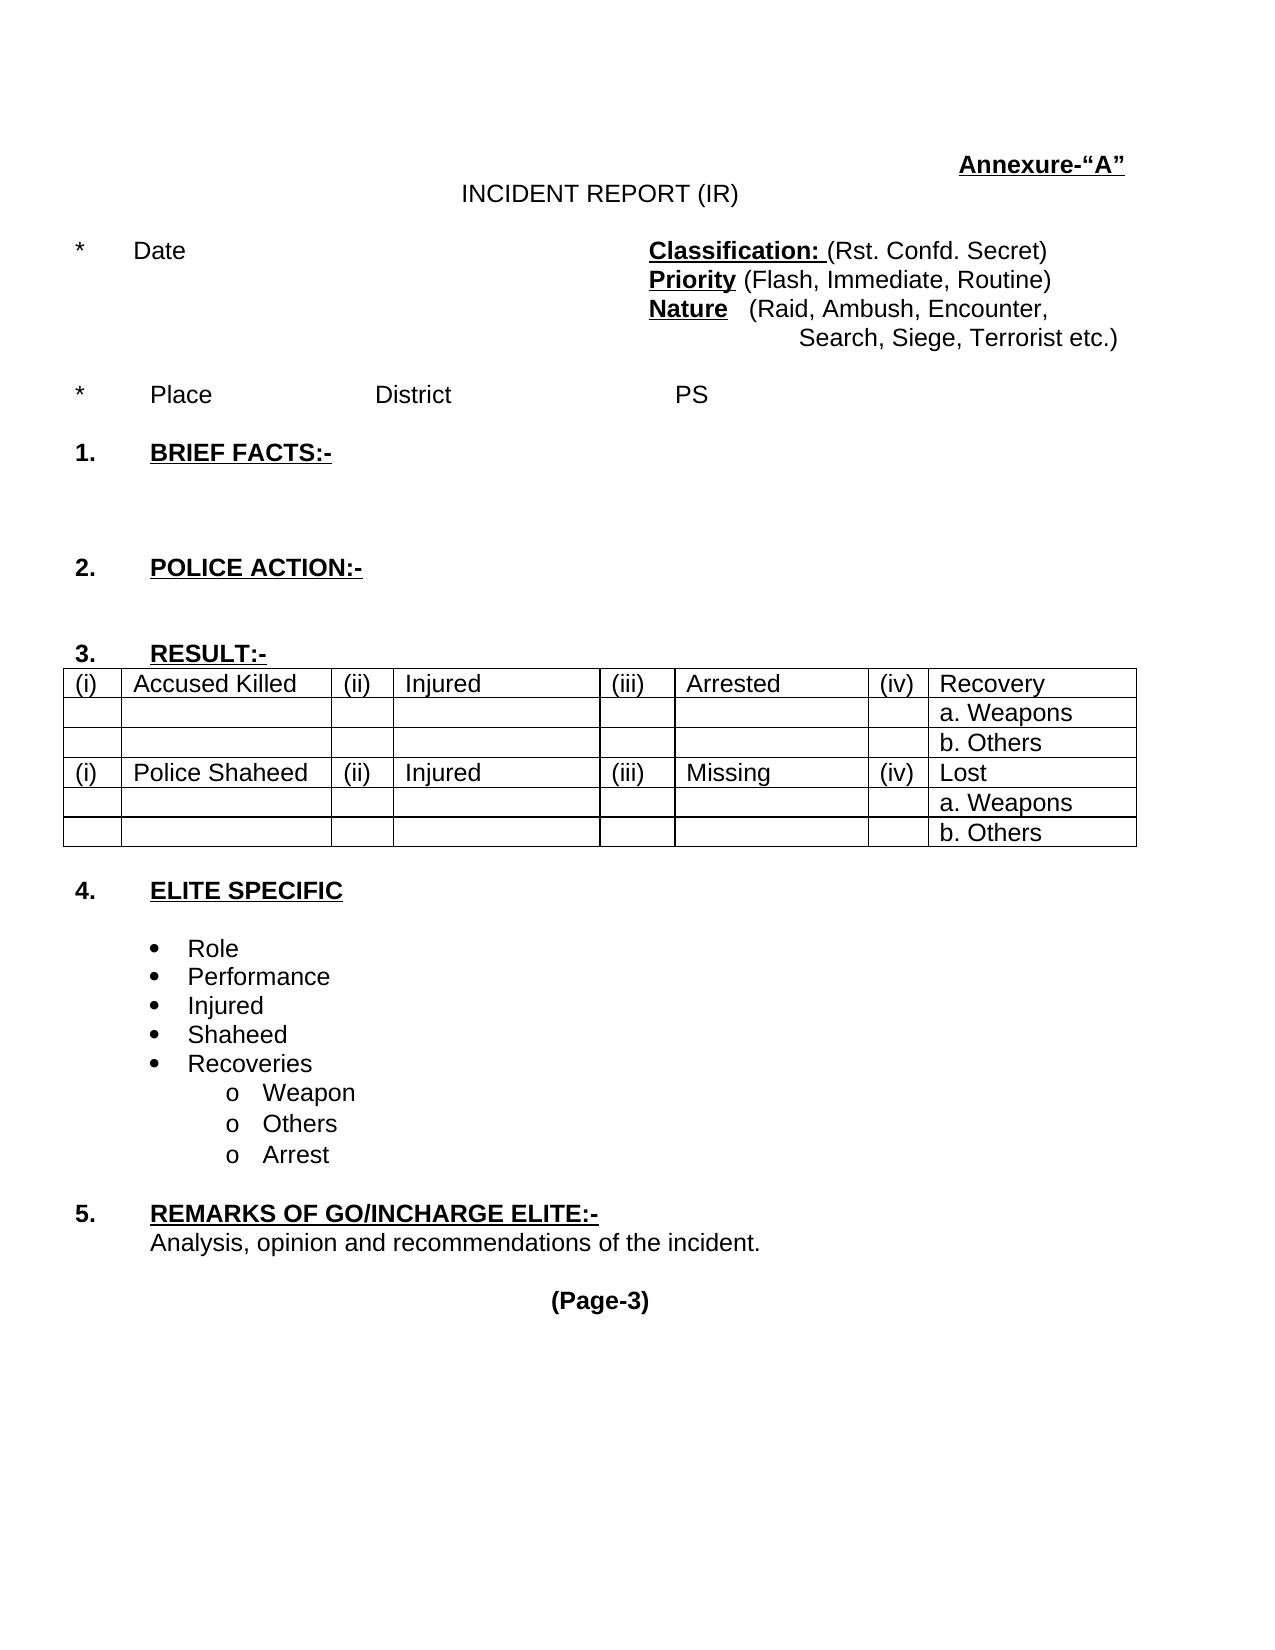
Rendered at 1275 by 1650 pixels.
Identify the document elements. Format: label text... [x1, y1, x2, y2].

text 5. REMARKS OF GO/INCHARGE ELITE:- [75, 1199, 1125, 1228]
table_header Arrested [676, 669, 868, 697]
table_cell [122, 788, 331, 816]
table_cell [676, 728, 868, 757]
table_cell (ii) [332, 758, 393, 787]
table_cell a. Weapons [929, 698, 1136, 727]
list Performance [150, 962, 1125, 991]
text Annexure-“A” [75, 150, 1125, 179]
table_header (i) [64, 669, 121, 697]
table_header Injured [394, 669, 599, 697]
text Analysis, opinion and recommendations of the incident. [75, 1228, 1125, 1257]
table_header * [64, 236, 122, 351]
table_cell [332, 728, 393, 757]
list Role [150, 933, 1125, 962]
table_cell [332, 788, 393, 816]
table_cell [869, 818, 928, 846]
list Weapon [225, 1078, 1125, 1109]
table_cell (iii) [601, 758, 674, 787]
table_cell [122, 728, 331, 757]
table_cell [394, 818, 599, 846]
text 4. ELITE SPECIFIC [75, 876, 1125, 905]
table_cell a. Weapons [929, 788, 1136, 816]
table_cell [601, 728, 674, 757]
table_cell Police Shaheed [122, 758, 331, 787]
table_cell [676, 698, 868, 727]
table_cell [64, 788, 121, 816]
list Others [225, 1109, 1125, 1140]
table_cell [869, 698, 928, 727]
table_cell [601, 788, 674, 816]
table_header (iii) [601, 669, 674, 697]
table_cell [394, 728, 599, 757]
text 3. RESULT:- [75, 639, 1125, 667]
table_cell Lost [929, 758, 1136, 787]
table_cell Injured [394, 758, 599, 787]
table_cell [332, 698, 393, 727]
text * Place District PS [75, 380, 1125, 409]
table_cell [869, 788, 928, 816]
table_cell [64, 728, 121, 757]
table_cell (i) [64, 758, 121, 787]
list Shaheed [150, 1020, 1125, 1049]
list Recoveries [150, 1049, 1125, 1078]
table_cell [676, 818, 868, 846]
table_cell b. Others [929, 818, 1136, 846]
table_cell [64, 818, 121, 846]
list Injured [150, 991, 1125, 1020]
table_header Recovery [929, 669, 1136, 697]
table_cell [394, 698, 599, 727]
table_cell [64, 698, 121, 727]
table_cell [601, 818, 674, 846]
table_header (iv) [869, 669, 928, 697]
table_cell [869, 728, 928, 757]
text 1. BRIEF FACTS:- [75, 437, 1125, 466]
text INCIDENT REPORT (IR) [75, 179, 1125, 207]
table_cell [676, 788, 868, 816]
table_cell [332, 818, 393, 846]
table_header Date [122, 236, 637, 351]
table_cell [122, 818, 331, 846]
table_cell [394, 788, 599, 816]
list Arrest [225, 1140, 1125, 1171]
table_cell [122, 698, 331, 727]
table_cell (iv) [869, 758, 928, 787]
table_cell [601, 698, 674, 727]
text (Page-3) [75, 1286, 1125, 1314]
table_cell b. Others [929, 728, 1136, 757]
table_header Classification: (Rst. Confd. Secret) Priority (Flash, Immediate, Routine) Nature (Raid, Ambush, Encounter, Search, Siege, Terrorist etc.) [638, 236, 1136, 351]
table_header Accused Killed [122, 669, 331, 697]
text 2. POLICE ACTION:- [75, 552, 1125, 581]
table_cell Missing [676, 758, 868, 787]
table_header (ii) [332, 669, 393, 697]
